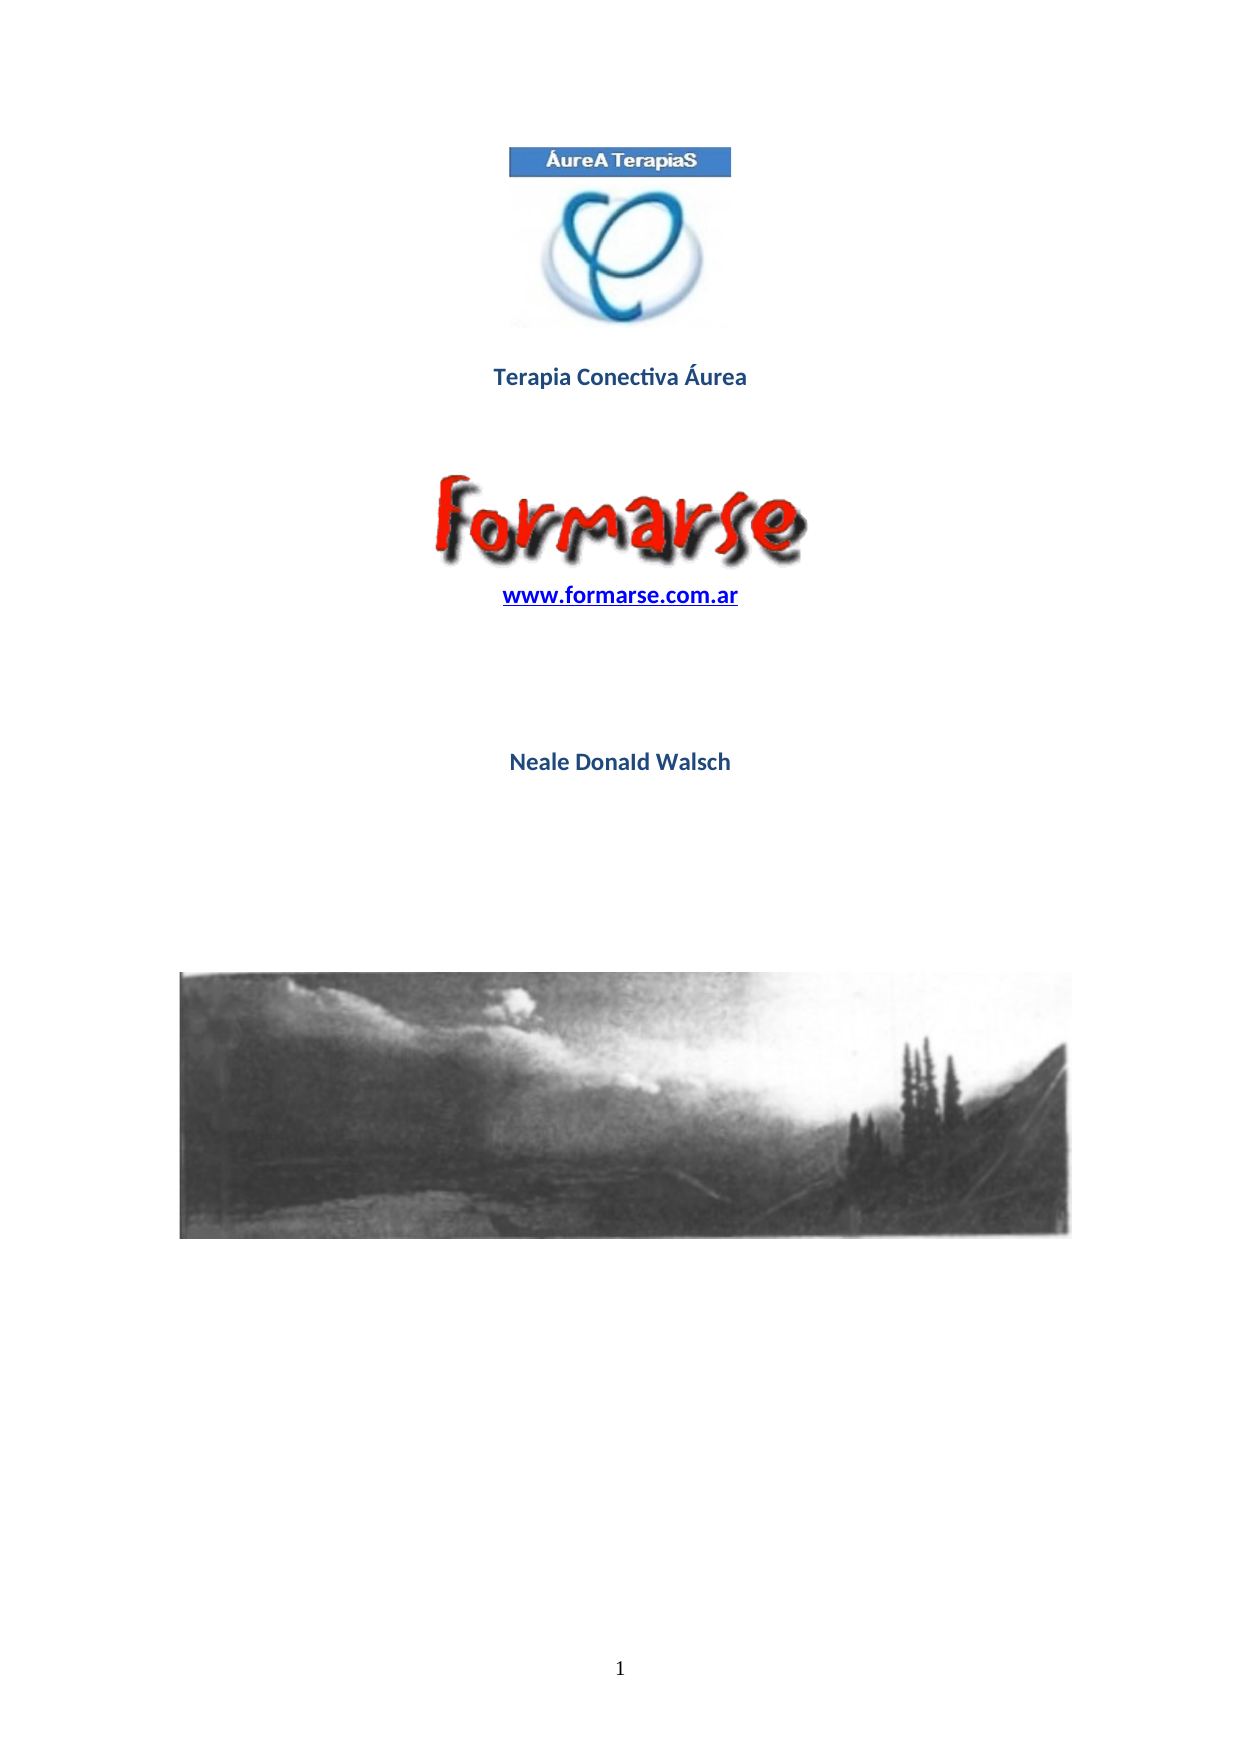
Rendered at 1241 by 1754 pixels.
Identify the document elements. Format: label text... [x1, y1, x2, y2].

picture [431, 472, 809, 575]
picture [509, 147, 732, 336]
picture [179, 972, 1072, 1239]
text Terapia Conectiva Áurea [177, 361, 1063, 392]
text Neale DonaId Walsch [177, 746, 1063, 777]
